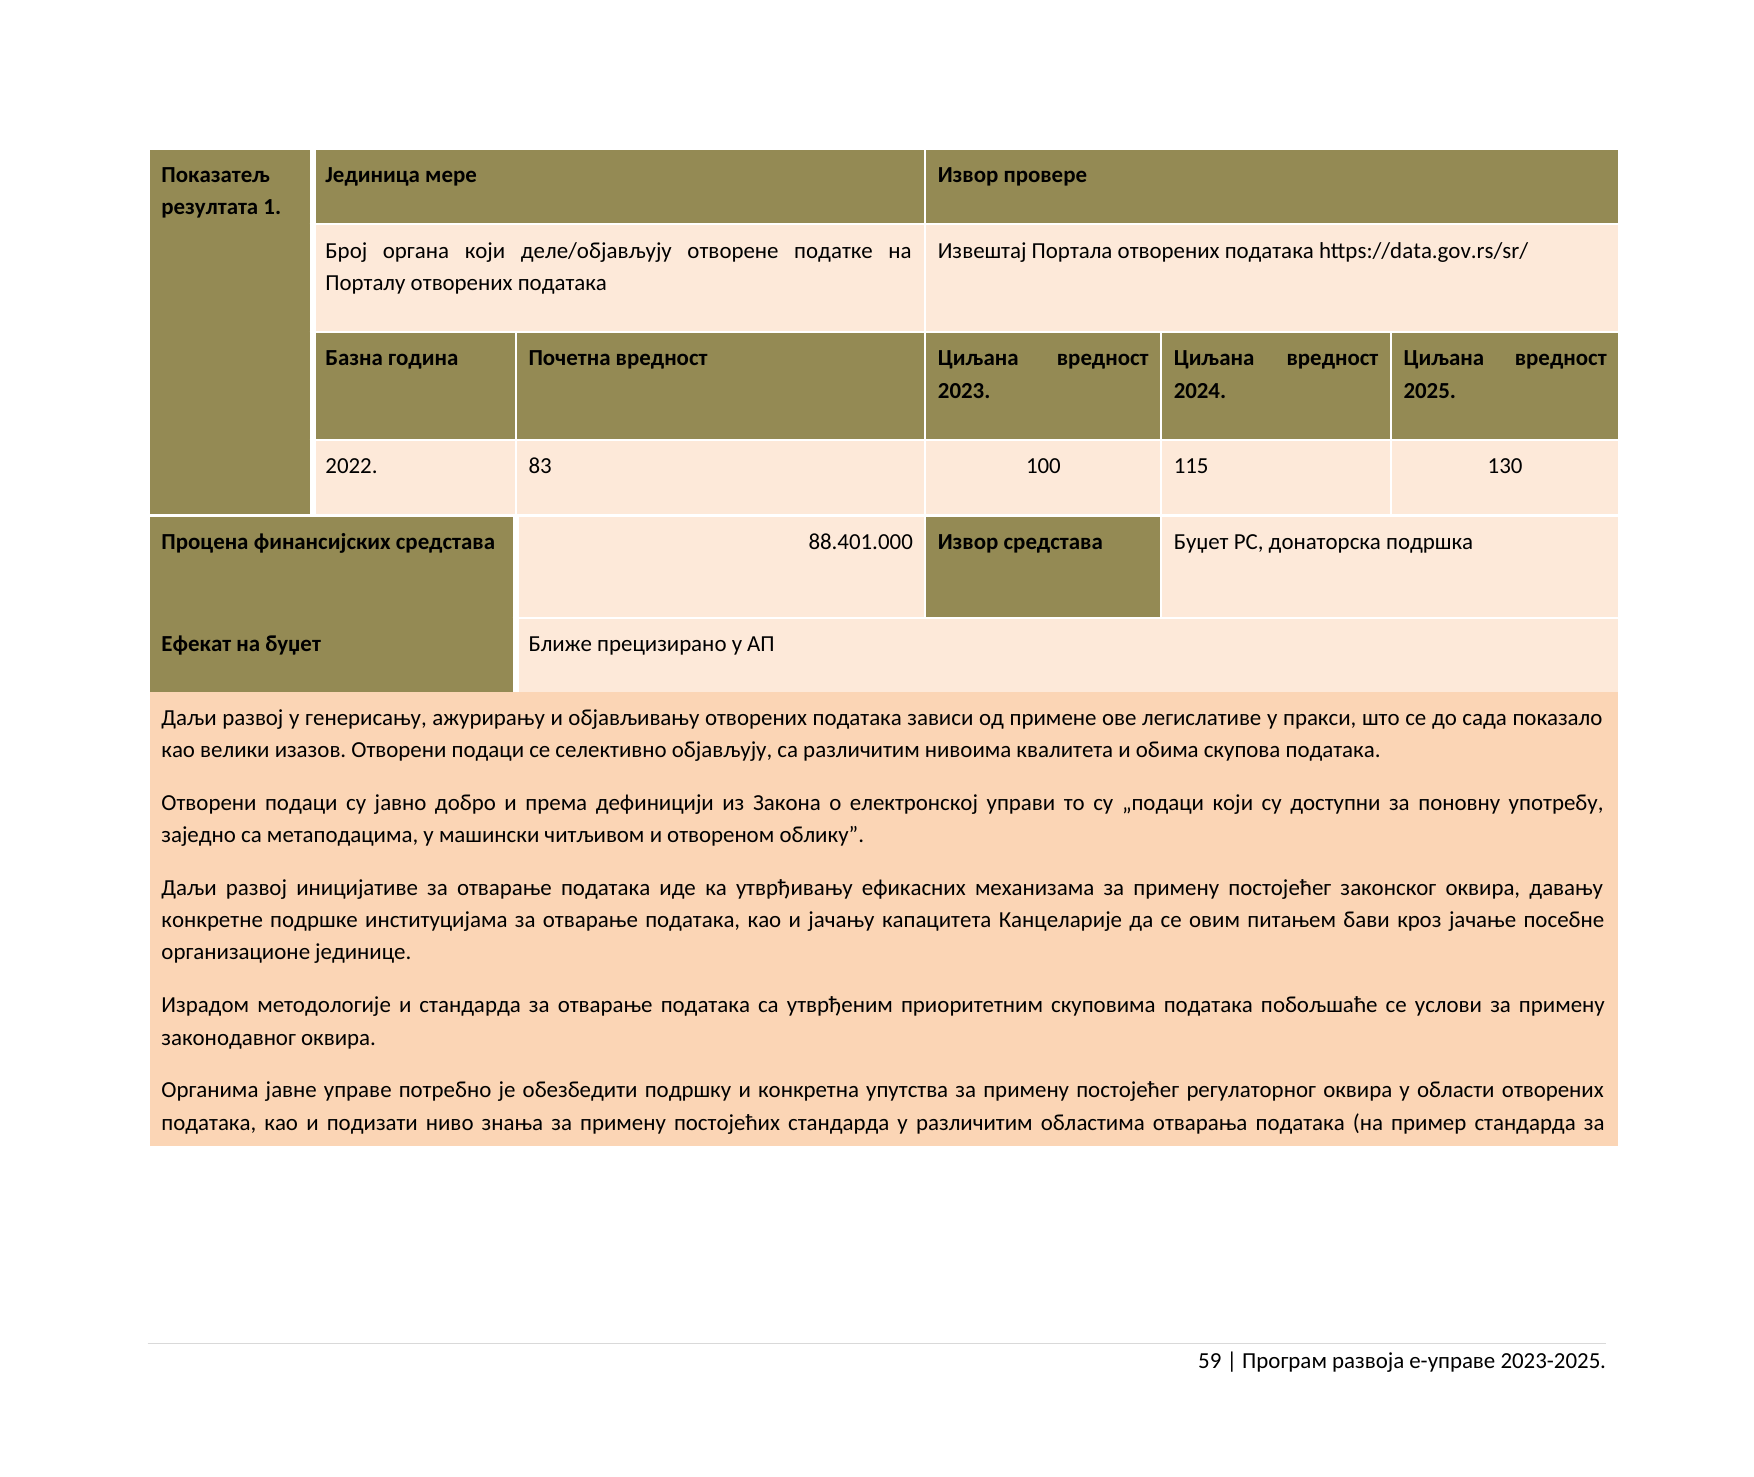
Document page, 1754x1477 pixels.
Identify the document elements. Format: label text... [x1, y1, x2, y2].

table_cell Циљана вредност 2023. [926, 333, 1160, 439]
table_cell Извештај Портала отворених података https://data.gov.rs/sr/ [926, 225, 1618, 331]
table_cell Број органа који деле/објављују отворене податке на Порталу отворених података [316, 225, 924, 331]
table_cell Циљана вредност 2025. [1392, 333, 1618, 439]
table_cell Јединица мере [316, 150, 924, 223]
table_cell Извор провере [926, 150, 1618, 223]
table_cell Извор средстава [926, 517, 1160, 617]
table_cell 88.401.000 [519, 517, 924, 617]
table_cell Процена финансијских средстава [150, 517, 513, 617]
table_cell Буџет РС, донаторска подршка [1162, 517, 1618, 617]
table_cell Показатељ резултата 1. [150, 150, 310, 514]
table_cell Почетна вредност [517, 333, 924, 439]
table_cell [150, 692, 1618, 1146]
table_cell Ближе прецизирано у АП [519, 619, 1618, 692]
table_cell Базна година [316, 333, 515, 439]
table_cell 2022. [316, 441, 515, 514]
table_cell 83 [517, 441, 924, 514]
table_cell 130 [1392, 441, 1618, 514]
table_cell Ефекат на буџет [150, 617, 513, 692]
table_cell Циљана вредност 2024. [1162, 333, 1390, 439]
table_cell 115 [1162, 441, 1390, 514]
table_cell 100 [926, 441, 1160, 514]
